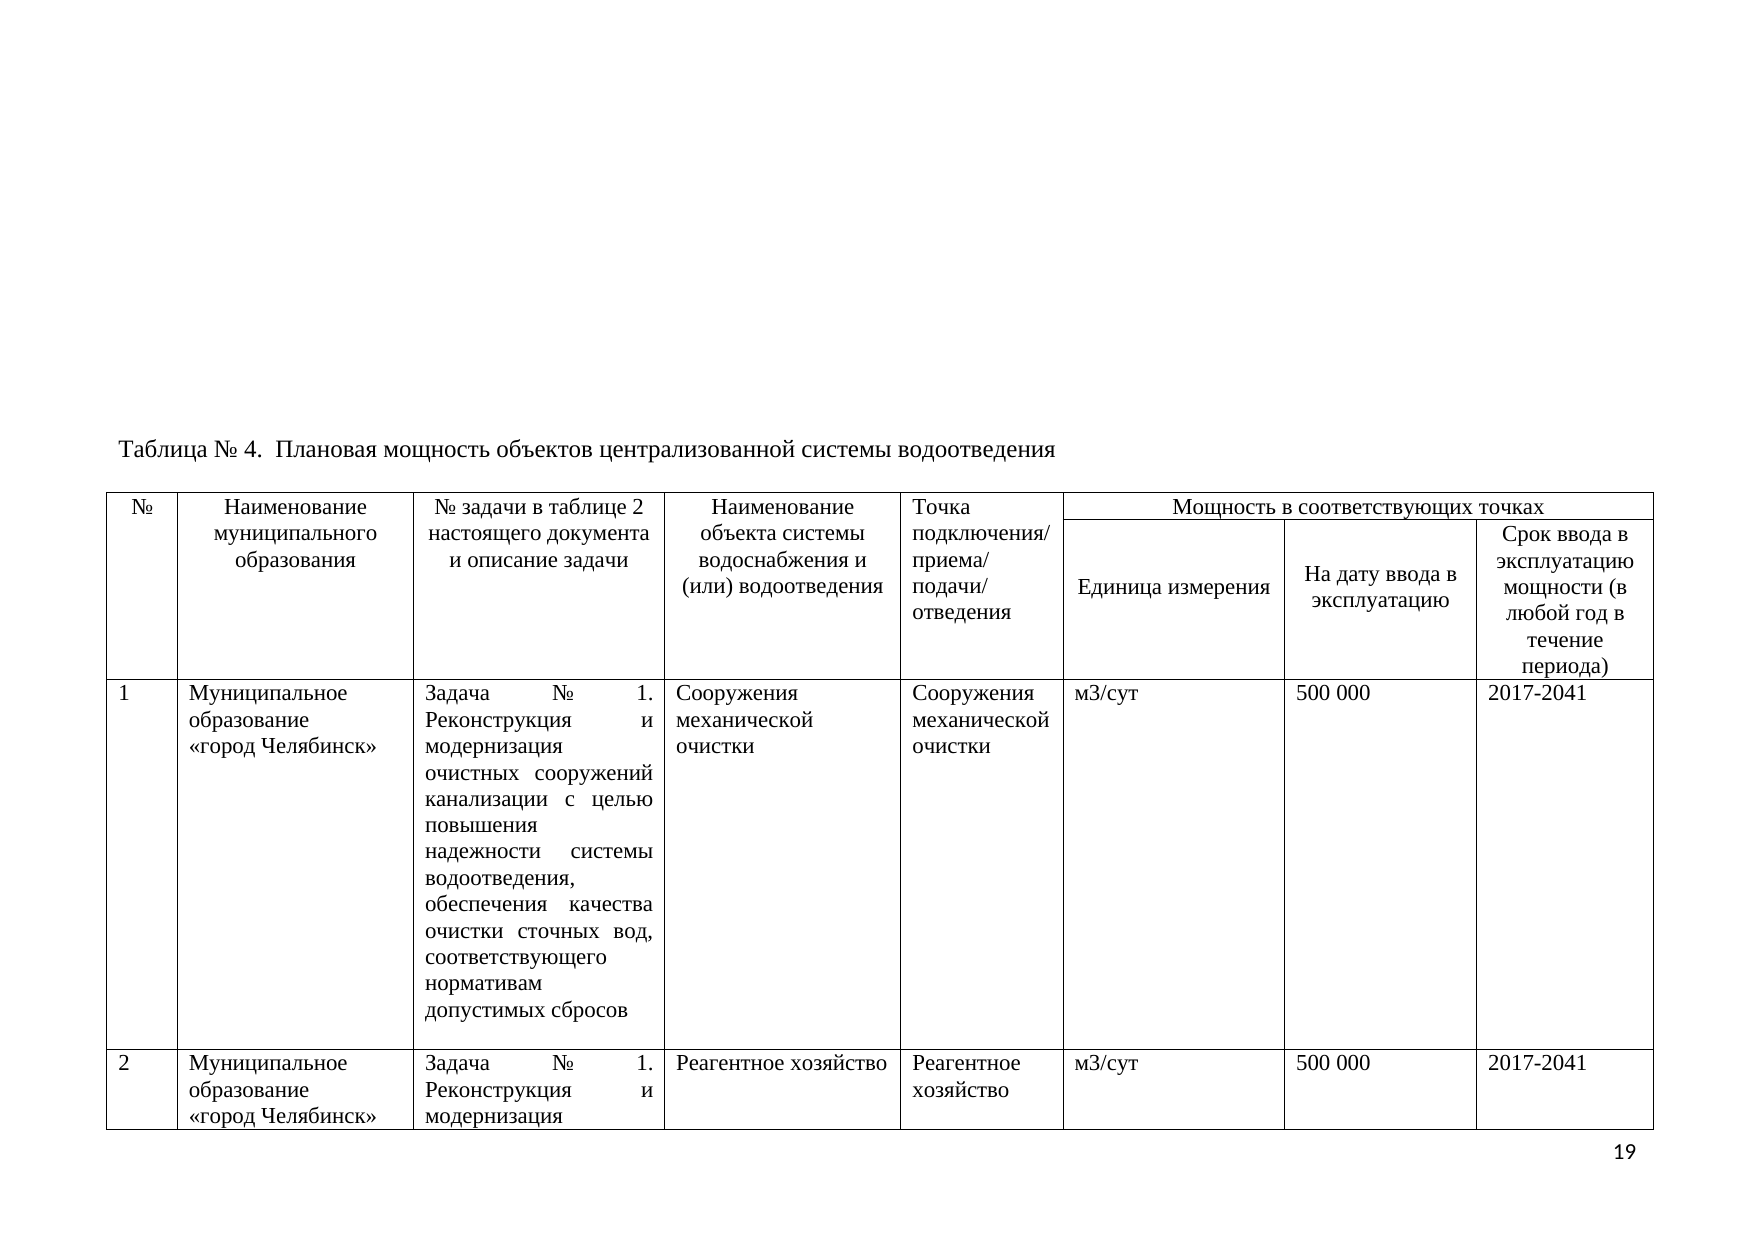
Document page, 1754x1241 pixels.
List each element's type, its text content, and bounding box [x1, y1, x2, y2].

table_header № [107, 493, 177, 678]
table_cell 1 [107, 680, 177, 1048]
table_cell м3/сут [1064, 1050, 1284, 1128]
table_cell Сооружения механической очистки [665, 680, 900, 1048]
table_cell Муниципальное образование «город Челябинск» [178, 1050, 413, 1128]
table_cell Единица измерения [1064, 520, 1284, 678]
table_cell Реагентное хозяйство [665, 1050, 900, 1128]
table_cell Сооружения механической очистки [901, 680, 1063, 1048]
table_cell Муниципальное образование «город Челябинск» [178, 680, 413, 1048]
table_cell 500 000 [1285, 1050, 1476, 1128]
table_header Мощность в соответствующих точках [1064, 493, 1653, 519]
table_cell 2 [107, 1050, 177, 1128]
table_header Наименование объекта системы водоснабжения и (или) водоотведения [665, 493, 900, 678]
table_cell 500 000 [1285, 680, 1476, 1048]
table_cell 2017-2041 [1477, 1050, 1653, 1128]
table_header № задачи в таблице 2 настоящего документа и описание задачи [414, 493, 664, 678]
table_cell м3/сут [1064, 680, 1284, 1048]
text Таблица № 4. Плановая мощность объектов централизованной системы водоотведения [118, 434, 1636, 463]
table_cell Срок ввода в эксплуатацию мощности (в любой год в течение периода) [1477, 520, 1653, 678]
table_cell На дату ввода в эксплуатацию [1285, 520, 1476, 678]
table_header Точка подключения/ приема/ подачи/ отведения [901, 493, 1063, 678]
table_header Наименование муниципального образования [178, 493, 413, 678]
table_cell Реагентное хозяйство [901, 1050, 1063, 1128]
table_cell 2017-2041 [1477, 680, 1653, 1048]
